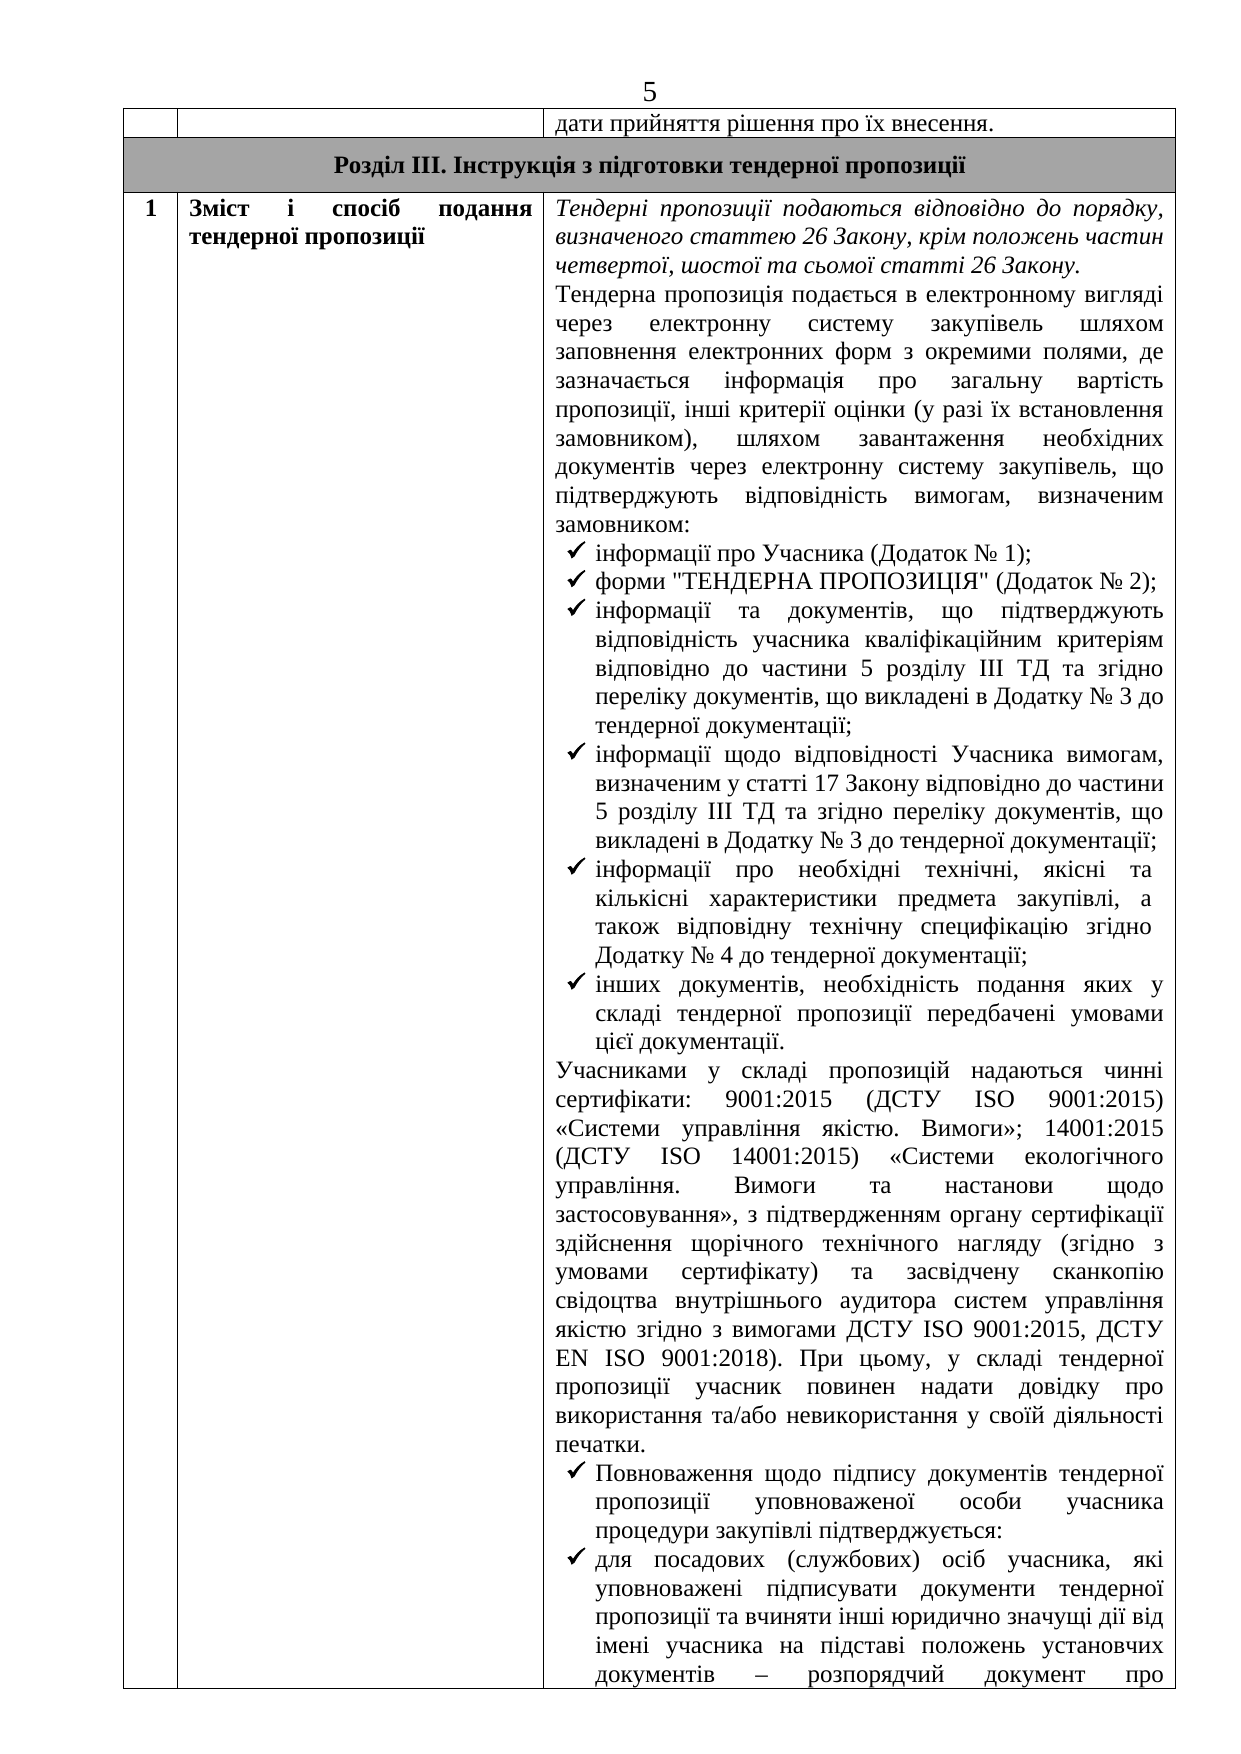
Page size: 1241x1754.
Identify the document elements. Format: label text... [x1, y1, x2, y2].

table_cell Розділ ІІІ. Інструкція з підготовки тендерної пропозиції [124, 138, 1175, 192]
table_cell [544, 193, 1175, 1688]
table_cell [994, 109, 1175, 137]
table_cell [178, 193, 543, 1688]
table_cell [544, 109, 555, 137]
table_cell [178, 109, 543, 137]
table_cell 2 [124, 109, 177, 137]
table_cell 1 [124, 193, 177, 1688]
